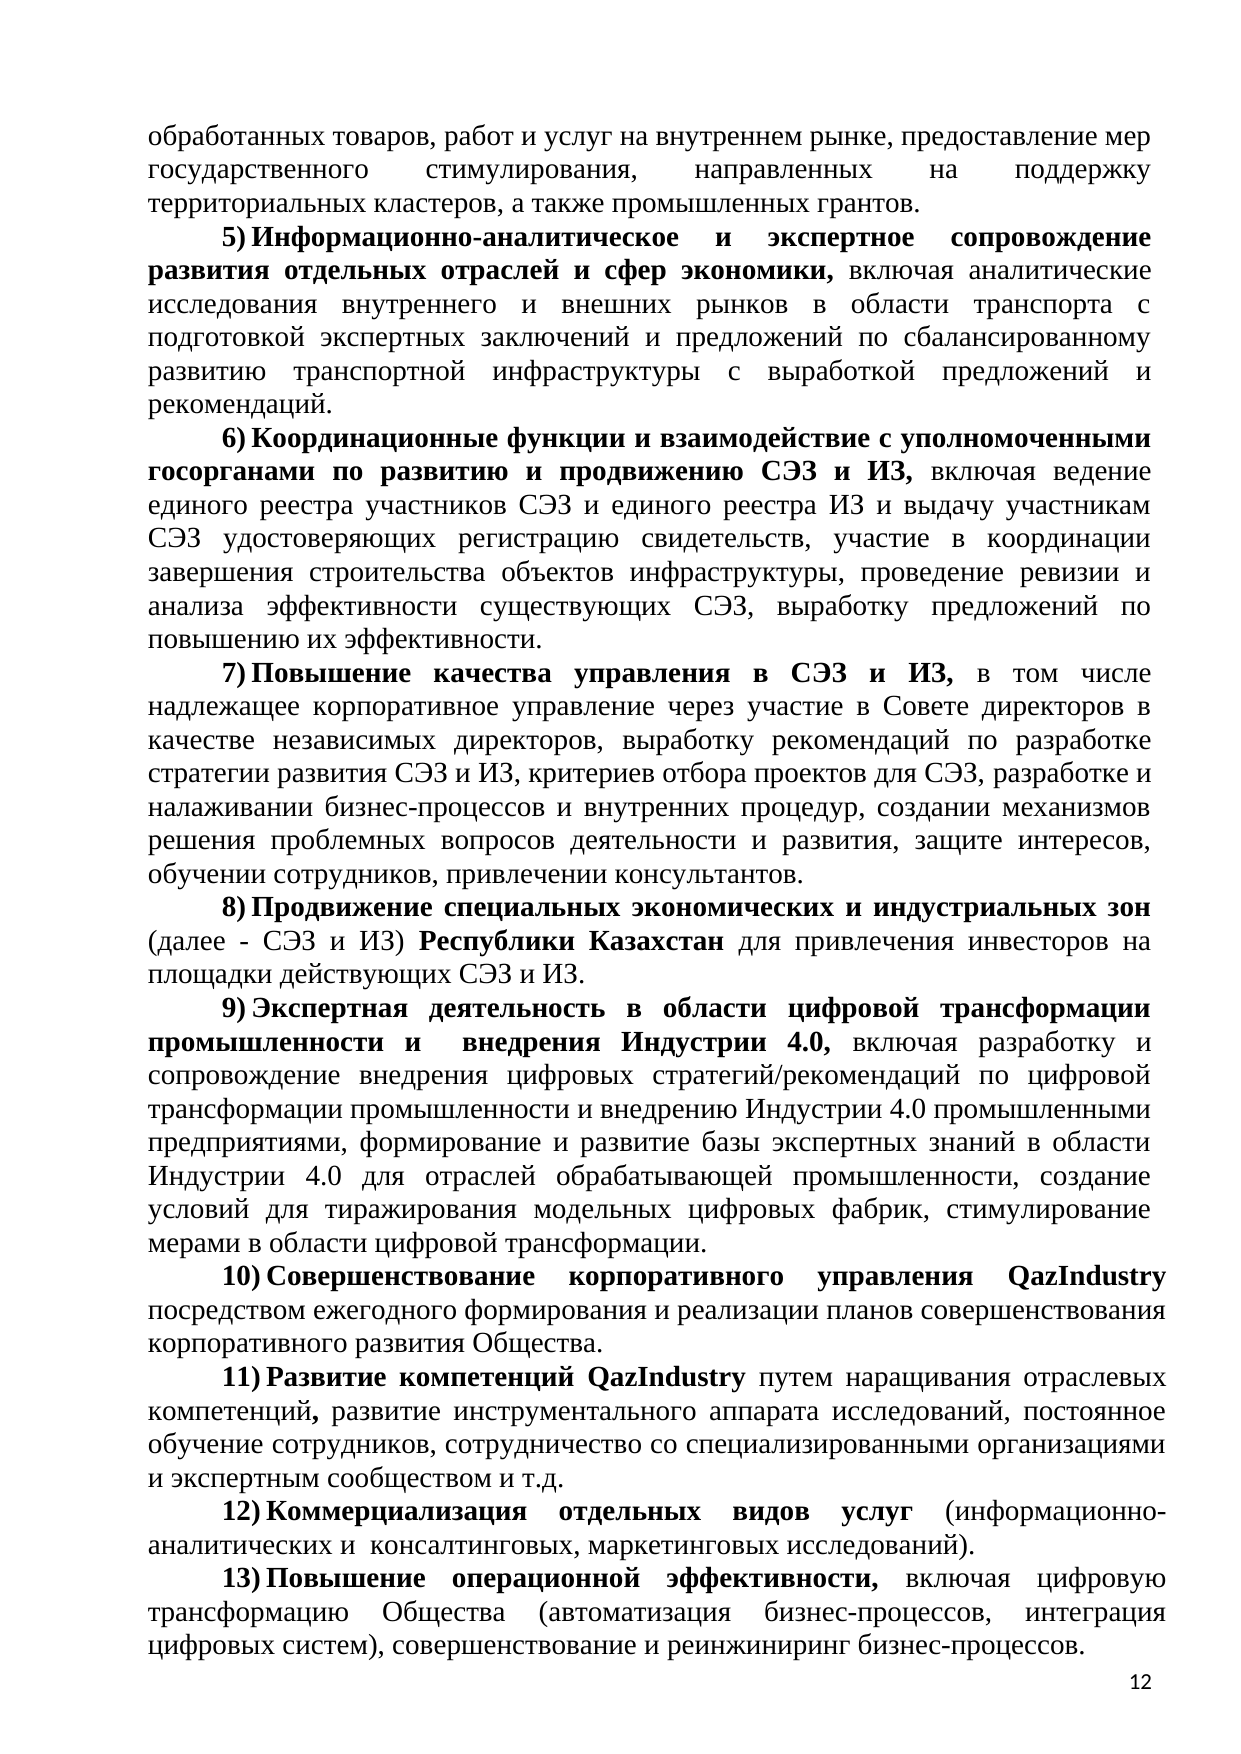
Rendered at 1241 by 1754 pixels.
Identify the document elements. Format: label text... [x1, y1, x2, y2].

list Экспертная деятельность в области цифровой трансформации промышленности и внедрения Индустрии 4.0, включая разработку и сопровождение внедрения цифровых стратегий/рекомендаций по цифровой трансформации промышленности и внедрению Индустрии 4.0 промышленными предприятиями, формирование и развитие базы экспертных знаний в области Индустрии 4.0 для отраслей обрабатывающей промышленности, создание условий для тиражирования модельных цифровых фабрик, стимулирование мерами в области цифровой трансформации. [148, 990, 1152, 1258]
list Продвижение специальных экономических и индустриальных зон (далее - СЭЗ и ИЗ) Республики Казахстан для привлечения инвесторов на площадки действующих СЭЗ и ИЗ. [148, 889, 1152, 990]
list Координационные функции и взаимодействие с уполномоченными госорганами по развитию и продвижению СЭЗ и ИЗ, включая ведение единого реестра участников СЭЗ и единого реестра ИЗ и выдачу участникам СЭЗ удостоверяющих регистрацию свидетельств, участие в координации завершения строительства объектов инфраструктуры, проведение ревизии и анализа эффективности существующих СЭЗ, выработку предложений по повышению их эффективности. [148, 420, 1152, 655]
list Совершенствование корпоративного управления QazIndustry посредством ежегодного формирования и реализации планов совершенствования корпоративного развития Общества. [148, 1258, 1166, 1359]
list Повышение операционной эффективности, включая цифровую трансформацию Общества (автоматизация бизнес-процессов, интеграция цифровых систем), совершенствование и реинжиниринг бизнес-процессов. [148, 1560, 1166, 1661]
list Информационно-аналитическое и экспертное сопровождение развития отдельных отраслей и сфер экономики, включая аналитические исследования внутреннего и внешних рынков в области транспорта с подготовкой экспертных заключений и предложений по сбалансированному развитию транспортной инфраструктуры с выработкой предложений и рекомендаций. [148, 219, 1152, 420]
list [148, 118, 1152, 219]
list Повышение качества управления в СЭЗ и ИЗ, в том числе надлежащее корпоративное управление через участие в Совете директоров в качестве независимых директоров, выработку рекомендаций по разработке стратегии развития СЭЗ и ИЗ, критериев отбора проектов для СЭЗ, разработке и налаживании бизнес-процессов и внутренних процедур, создании механизмов решения проблемных вопросов деятельности и развития, защите интересов, обучении сотрудников, привлечении консультантов. [148, 655, 1152, 889]
list Коммерциализация отдельных видов услуг (информационно-аналитических и консалтинговых, маркетинговых исследований). [148, 1493, 1166, 1560]
list Развитие компетенций QazIndustry путем наращивания отраслевых компетенций, развитие инструментального аппарата исследований, постоянное обучение сотрудников, сотрудничество со специализированными организациями и экспертным сообществом и т.д. [148, 1359, 1166, 1493]
